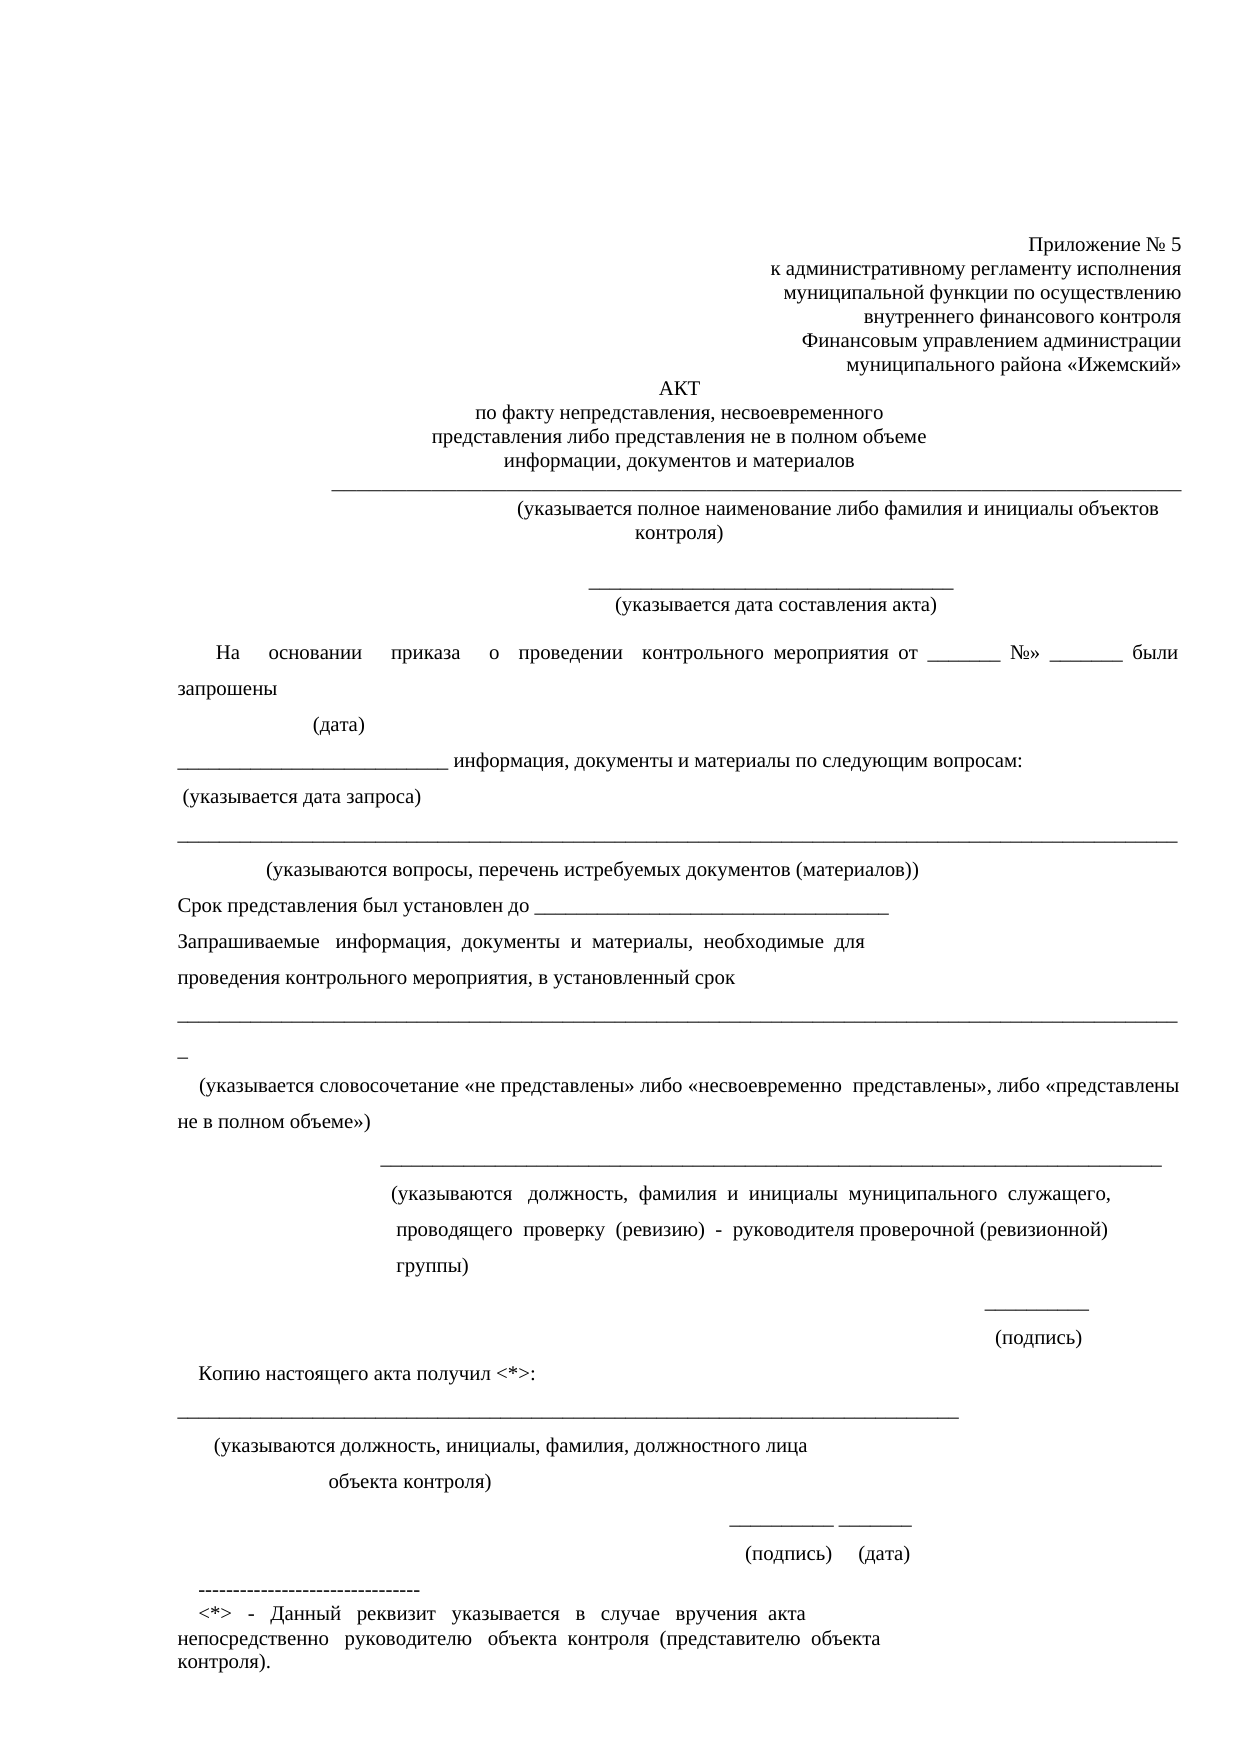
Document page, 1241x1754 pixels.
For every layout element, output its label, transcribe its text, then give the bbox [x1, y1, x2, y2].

subtitle контроля). [177, 1649, 1181, 1673]
subtitle (указывается полное наименование либо фамилия и инициалы объектов контроля) [177, 496, 1181, 544]
subtitle <*> - Данный реквизит указывается в случае вручения акта [177, 1601, 1181, 1625]
text муниципальной функции по осуществлению [177, 280, 1181, 304]
subtitle ____________________________________________________________________ [177, 472, 1181, 496]
subtitle непосредственно руководителю объекта контроля (представителю объекта [177, 1625, 1181, 1649]
subtitle Копию настоящего акта получил <*>: [177, 1361, 1181, 1385]
text Приложение № 5 [177, 232, 1181, 256]
subtitle (указываются вопросы, перечень истребуемых документов (материалов)) [177, 856, 1181, 881]
subtitle -------------------------------- [177, 1577, 1181, 1601]
text к административному регламенту исполнения [177, 256, 1181, 280]
subtitle (подпись) [177, 1325, 1181, 1349]
subtitle информации, документов и материалов [177, 448, 1181, 472]
subtitle (указывается словосочетание «не представлены» либо «несвоевременно представлены», либо «представлены не в полном объеме») [177, 1073, 1181, 1133]
subtitle группы) [177, 1253, 1181, 1277]
subtitle (указывается дата запроса) [177, 784, 1181, 808]
subtitle _________________________________________________________________________________________________ [177, 1001, 1181, 1061]
subtitle (подпись) (дата) [177, 1541, 1181, 1565]
subtitle проведения контрольного мероприятия, в установленный срок [177, 964, 1181, 989]
text внутреннего финансового контроля [177, 304, 1181, 328]
subtitle ___________________________________________________________________________ [177, 1145, 1181, 1169]
subtitle На основании приказа о проведении контрольного мероприятия от _______ №» _______ были запрошены [177, 640, 1181, 700]
subtitle Запрашиваемые информация, документы и материалы, необходимые для [177, 928, 1181, 953]
subtitle ___________________________________ [177, 568, 1181, 592]
subtitle (указываются должность, фамилия и инициалы муниципального служащего, [177, 1181, 1181, 1205]
subtitle (указывается дата составления акта) [177, 592, 1181, 616]
subtitle __________ _______ [177, 1505, 1181, 1529]
subtitle (указываются должность, инициалы, фамилия, должностного лица [177, 1433, 1181, 1457]
subtitle объекта контроля) [177, 1469, 1181, 1493]
subtitle представления либо представления не в полном объеме [177, 424, 1181, 448]
subtitle проводящего проверку (ревизию) - руководителя проверочной (ревизионной) [177, 1217, 1181, 1241]
subtitle по факту непредставления, несвоевременного [177, 400, 1181, 424]
subtitle АКТ [177, 376, 1181, 400]
text муниципального района «Ижемский» [177, 352, 1181, 376]
subtitle ________________________________________________________________________________________________ [177, 820, 1181, 844]
subtitle ___________________________________________________________________________ [177, 1397, 1181, 1421]
subtitle (дата) [177, 712, 1181, 736]
subtitle __________________________ информация, документы и материалы по следующим вопросам: [177, 748, 1181, 772]
subtitle Срок представления был установлен до __________________________________ [177, 892, 1181, 917]
text Финансовым управлением администрации [177, 328, 1181, 352]
subtitle __________ [177, 1289, 1181, 1313]
